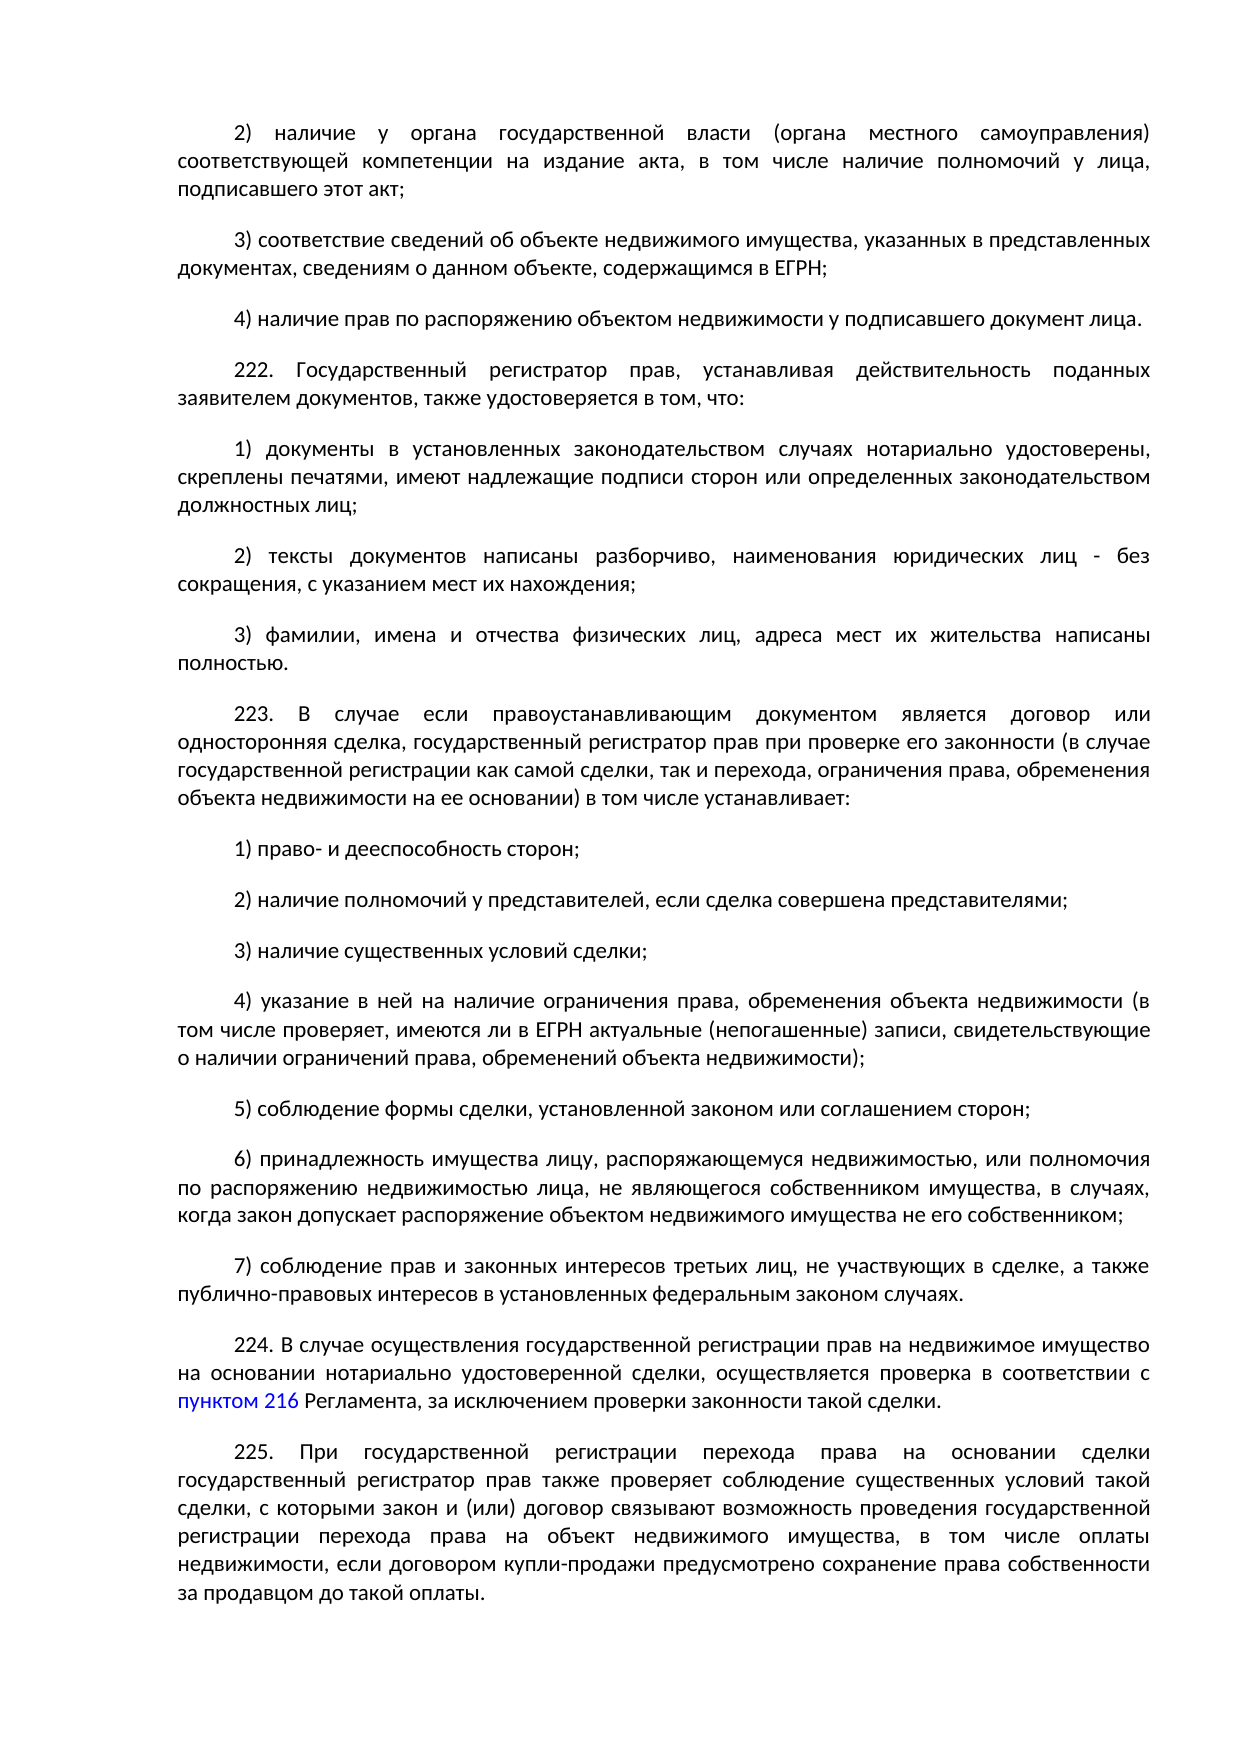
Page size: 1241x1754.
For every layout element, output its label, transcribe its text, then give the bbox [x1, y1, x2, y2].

text 2) наличие у органа государственной власти (органа местного самоуправления) соответствующей компетенции на издание акта, в том числе наличие полномочий у лица, подписавшего этот акт; [177, 118, 1152, 202]
text 2) тексты документов написаны разборчиво, наименования юридических лиц - без сокращения, с указанием мест их нахождения; [177, 541, 1152, 597]
text 3) наличие существенных условий сделки; [177, 936, 1152, 964]
text 2) наличие полномочий у представителей, если сделка совершена представителями; [177, 885, 1152, 913]
text 6) принадлежность имущества лицу, распоряжающемуся недвижимостью, или полномочия по распоряжению недвижимостью лица, не являющегося собственником имущества, в случаях, когда закон допускает распоряжение объектом недвижимого имущества не его собственником; [177, 1144, 1152, 1229]
text 5) соблюдение формы сделки, установленной законом или соглашением сторон; [177, 1094, 1152, 1122]
text 3) соответствие сведений об объекте недвижимого имущества, указанных в представленных документах, сведениям о данном объекте, содержащимся в ЕГРН; [177, 225, 1152, 281]
text 225. При государственной регистрации перехода права на основании сделки государственный регистратор прав также проверяет соблюдение существенных условий такой сделки, с которыми закон и (или) договор связывают возможность проведения государственной регистрации перехода права на объект недвижимого имущества, в том числе оплаты недвижимости, если договором купли-продажи предусмотрено сохранение права собственности за продавцом до такой оплаты. [177, 1437, 1152, 1606]
text 222. Государственный регистратор прав, устанавливая действительность поданных заявителем документов, также удостоверяется в том, что: [177, 355, 1152, 411]
text 4) указание в ней на наличие ограничения права, обременения объекта недвижимости (в том числе проверяет, имеются ли в ЕГРН актуальные (непогашенные) записи, свидетельствующие о наличии ограничений права, обременений объекта недвижимости); [177, 987, 1152, 1071]
text 4) наличие прав по распоряжению объектом недвижимости у подписавшего документ лица. [177, 304, 1152, 332]
text 224. В случае осуществления государственной регистрации прав на недвижимое имущество на основании нотариально удостоверенной сделки, осуществляется проверка в соответствии с пунктом 216 Регламента, за исключением проверки законности такой сделки. [177, 1331, 1152, 1414]
text 223. В случае если правоустанавливающим документом является договор или односторонняя сделка, государственный регистратор прав при проверке его законности (в случае государственной регистрации как самой сделки, так и перехода, ограничения права, обременения объекта недвижимости на ее основании) в том числе устанавливает: [177, 699, 1152, 811]
text 7) соблюдение прав и законных интересов третьих лиц, не участвующих в сделке, а также публично-правовых интересов в установленных федеральным законом случаях. [177, 1252, 1152, 1308]
text 1) документы в установленных законодательством случаях нотариально удостоверены, скреплены печатями, имеют надлежащие подписи сторон или определенных законодательством должностных лиц; [177, 434, 1152, 518]
text 1) право- и дееспособность сторон; [177, 834, 1152, 862]
text 3) фамилии, имена и отчества физических лиц, адреса мест их жительства написаны полностью. [177, 620, 1152, 676]
